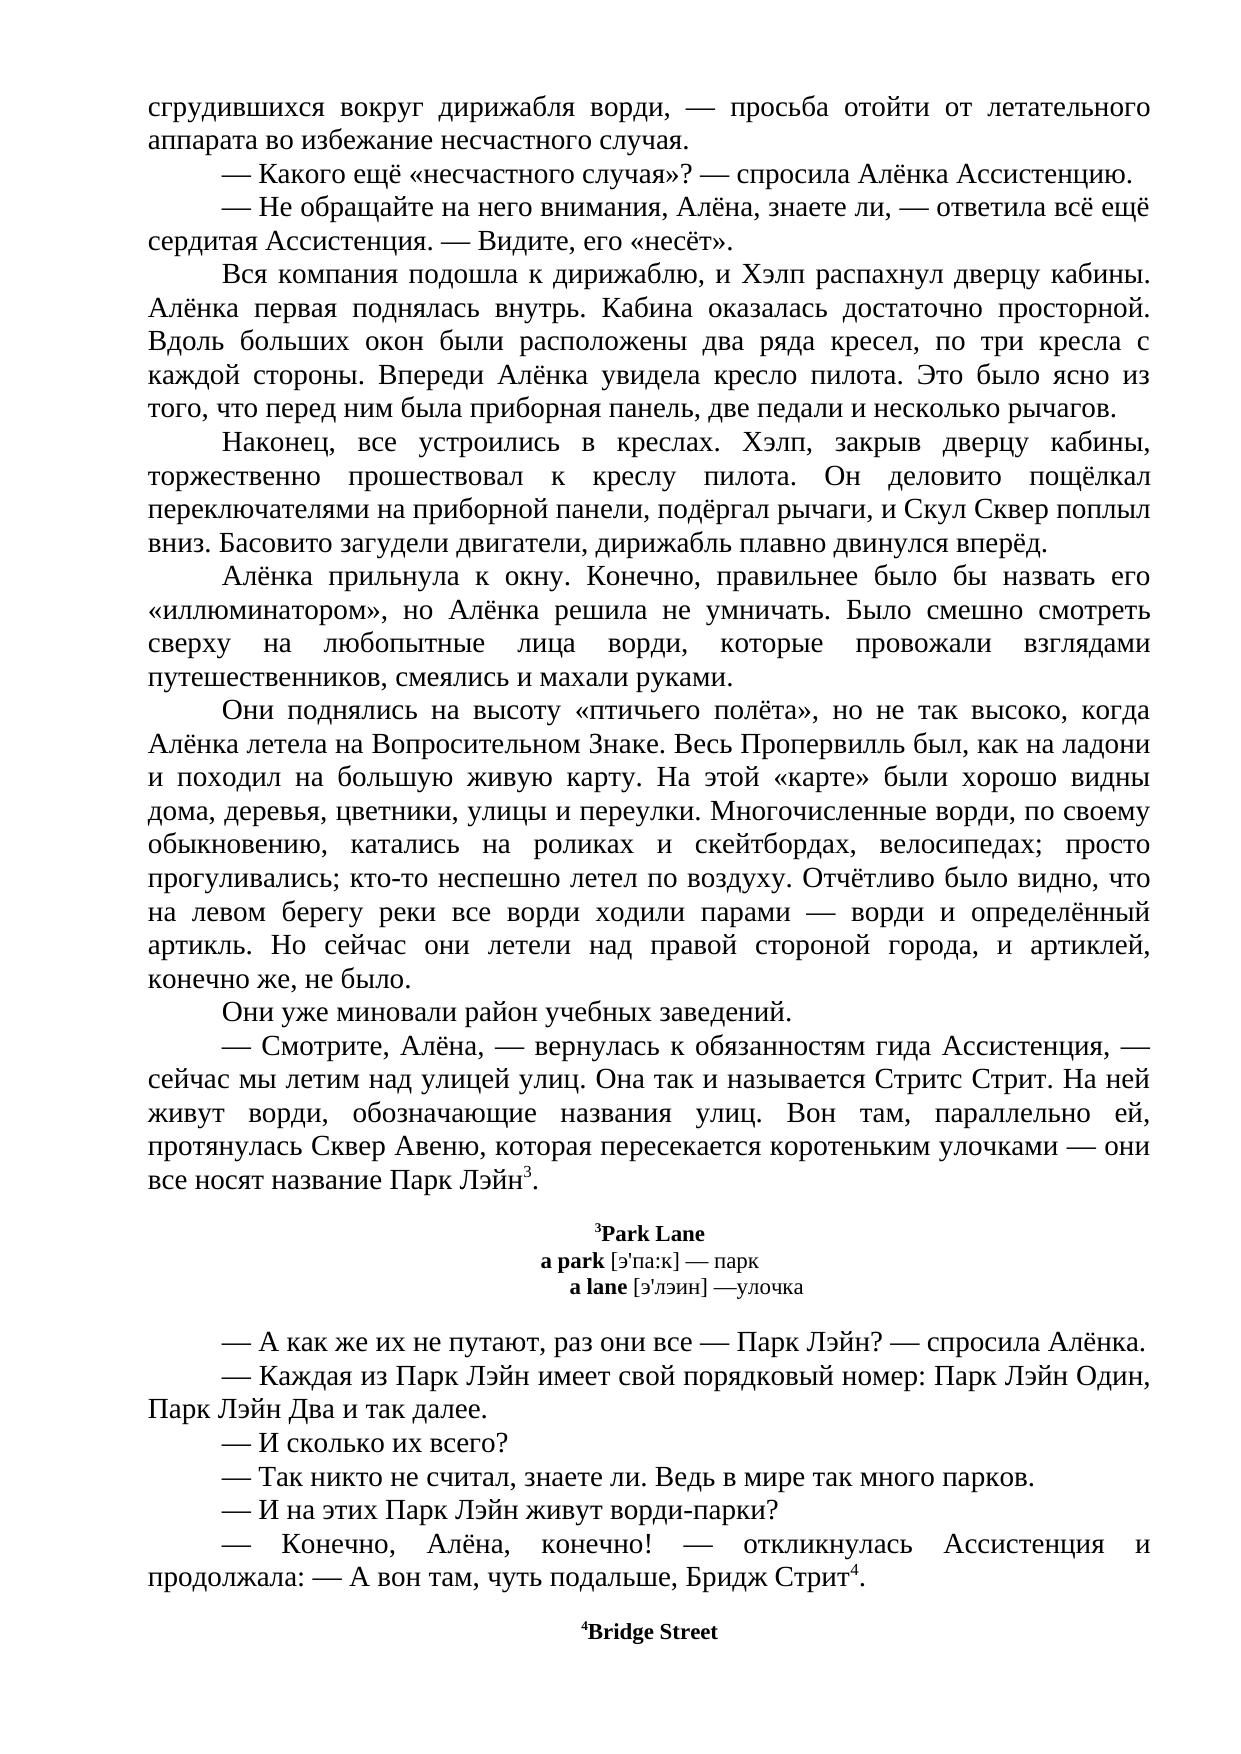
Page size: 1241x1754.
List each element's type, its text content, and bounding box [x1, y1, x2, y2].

text — А как же их не путают, раз они все — Парк Лэйн? — спросила Алёнка. [148, 1324, 1152, 1358]
text a lane [э'лэин] —улочка [148, 1273, 1152, 1299]
text Вся компания подошла к дирижаблю, и Хэлп распахнул дверцу кабины. Алёнка первая поднялась внутрь. Кабина оказалась достаточно просторной. Вдоль больших окон были расположены два ряда кресел, по три кресла с каждой стороны. Впереди Алёнка увидела кресло пилота. Это было ясно из того, что перед ним была приборная панель, две педали и несколько рычагов. [148, 256, 1152, 424]
text 3Park Lane [148, 1221, 1152, 1247]
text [148, 89, 1152, 156]
text — И сколько их всего? [148, 1425, 1152, 1459]
text — Не обращайте на него внимания, Алёна, знаете ли, — ответила всё ещё сердитая Ассистенция. — Видите, его «несёт». [148, 189, 1152, 256]
text — Так никто не считал, знаете ли. Ведь в мире так много парков. [148, 1459, 1152, 1492]
text Алёнка прильнула к окну. Конечно, правильнее было бы назвать его «иллюминатором», но Алёнка решила не умничать. Было смешно смотреть сверху на любопытные лица ворди, которые провожали взглядами путешественников, смеялись и махали руками. [148, 558, 1152, 692]
text — Какого ещё «несчастного случая»? — спросила Алёнка Ассистенцию. [148, 156, 1152, 189]
text Они уже миновали район учебных заведений. [148, 994, 1152, 1028]
text — Смотрите, Алёна, — вернулась к обязанностям гида Ассистенция, — сейчас мы летим над улицей улиц. Она так и называется Стритс Стрит. На ней живут ворди, обозначающие названия улиц. Вон там, параллельно ей, протянулась Сквер Авеню, которая пересекается коротеньким улочками — они все носят название Парк Лэйн3. [148, 1028, 1152, 1196]
text — Конечно, Алёна, конечно! — откликнулась Ассистенция и продолжала: — А вон там, чуть подальше, Бридж Стрит4. [148, 1526, 1152, 1593]
text 4Bridge Street [148, 1618, 1152, 1644]
text — Каждая из Парк Лэйн имеет свой порядковый номер: Парк Лэйн Один, Парк Лэйн Два и так далее. [148, 1358, 1152, 1425]
text a park [э'па:к] — парк [148, 1247, 1152, 1273]
text Наконец, все устроились в креслах. Хэлп, закрыв дверцу кабины, торжественно прошествовал к креслу пилота. Он деловито пощёлкал переключателями на приборной панели, подёргал рычаги, и Скул Сквер поплыл вниз. Басовито загудели двигатели, дирижабль плавно двинулся вперёд. [148, 424, 1152, 558]
text Они поднялись на высоту «птичьего полёта», но не так высоко, когда Алёнка летела на Вопросительном Знаке. Весь Пропервилль был, как на ладони и походил на большую живую карту. На этой «карте» были хорошо видны дома, деревья, цветники, улицы и переулки. Многочисленные ворди, по своему обыкновению, катались на роликах и скейтбордах, велосипедах; просто прогуливались; кто-то неспешно летел по воздуху. Отчётливо было видно, что на левом берегу реки все ворди ходили парами — ворди и определённый артикль. Но сейчас они летели над правой стороной города, и артиклей, конечно же, не было. [148, 692, 1152, 994]
text — И на этих Парк Лэйн живут ворди-парки? [148, 1492, 1152, 1526]
